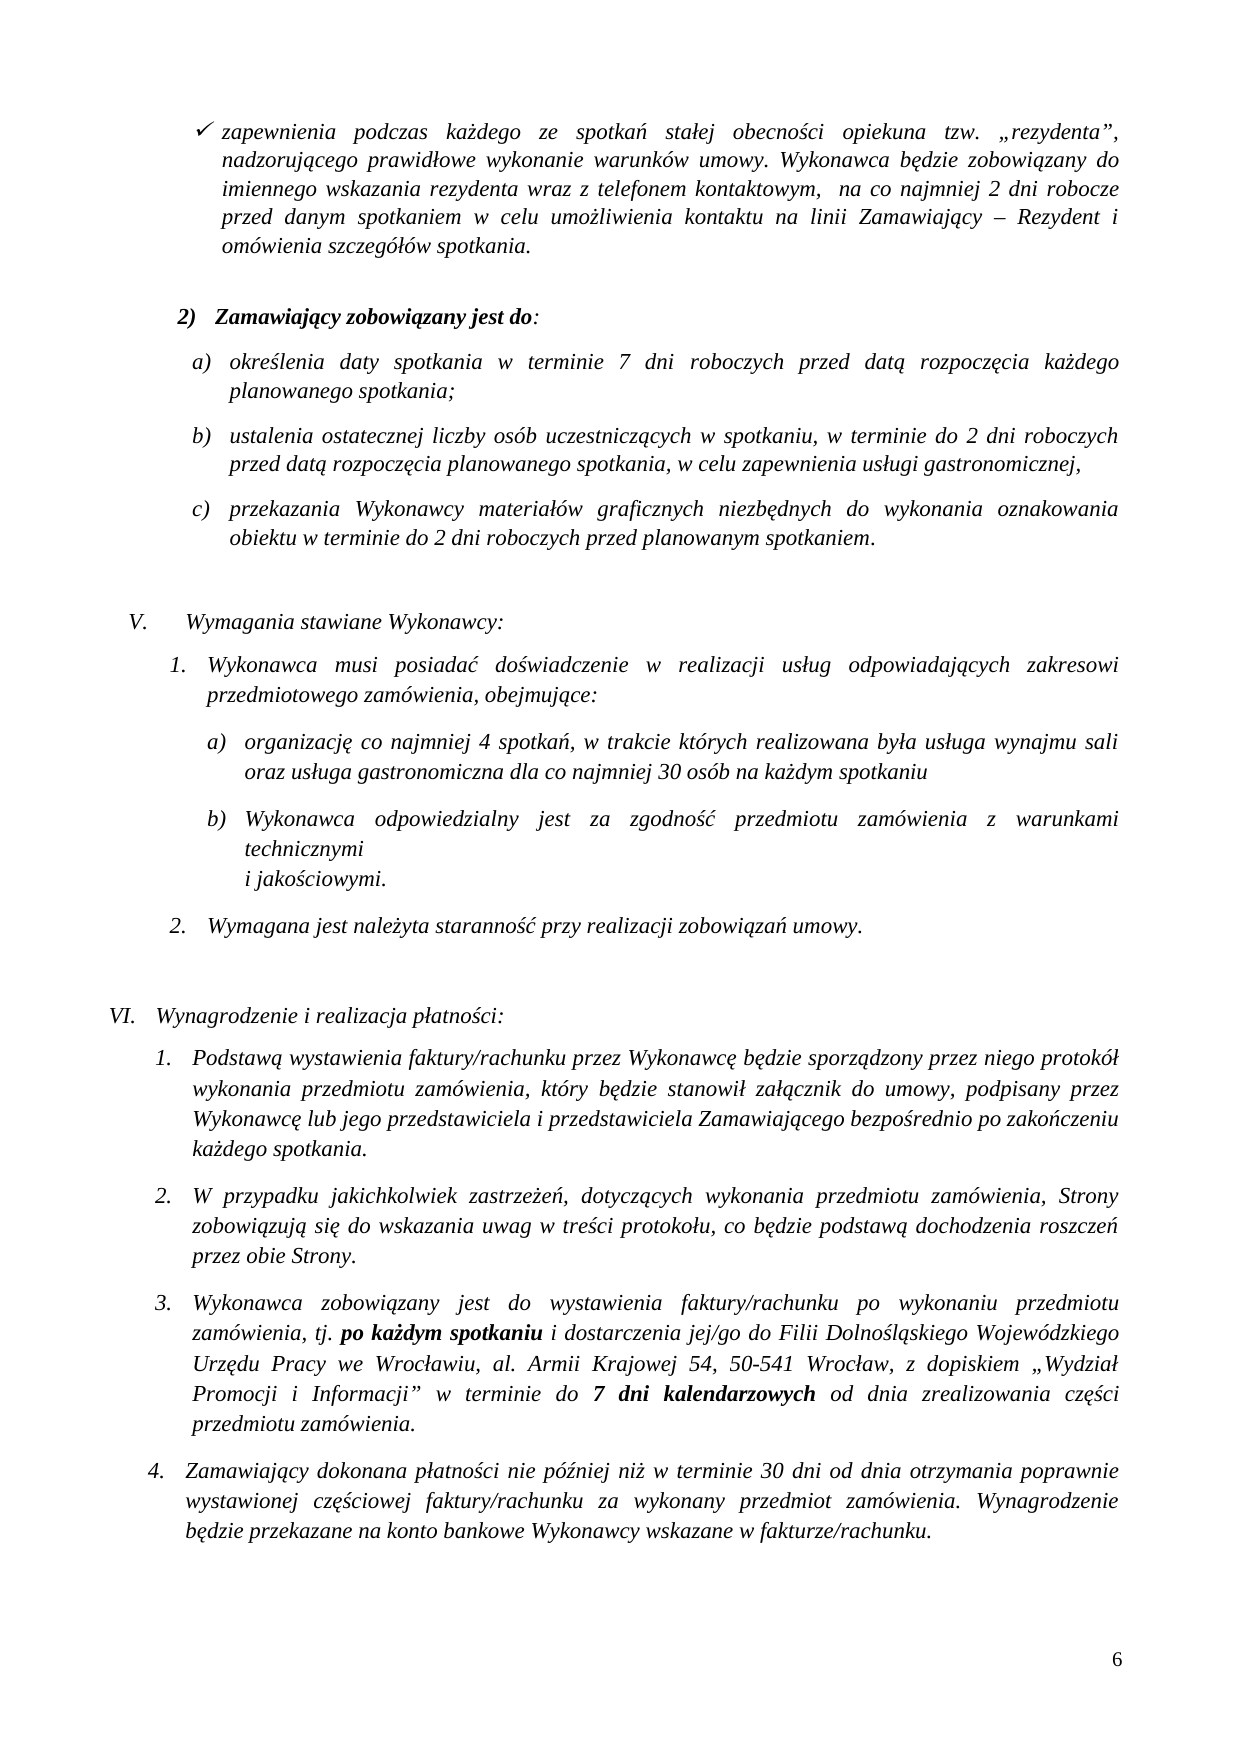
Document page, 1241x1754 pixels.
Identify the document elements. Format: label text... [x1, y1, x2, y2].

list ustalenia ostatecznej liczby osób uczestniczących w spotkaniu, w terminie do 2 dni roboczych przed datą rozpoczęcia planowanego spotkania, w celu zapewnienia usługi gastronomicznej, [192, 422, 1122, 477]
list W przypadku jakichkolwiek zastrzeżeń, dotyczących wykonania przedmiotu zamówienia, Strony zobowiązują się do wskazania uwag w treści protokołu, co będzie podstawą dochodzenia roszczeń przez obie Strony. [155, 1182, 1122, 1269]
list przekazania Wykonawcy materiałów graficznych niezbędnych do wykonania oznakowania obiektu w terminie do 2 dni roboczych przed planowanym spotkaniem. [192, 496, 1122, 550]
list Wykonawca odpowiedzialny jest za zgodność przedmiotu zamówienia z warunkami technicznymi i jakościowymi. [207, 805, 1122, 892]
list Zamawiający zobowiązany jest do: [177, 303, 1122, 330]
list Zamawiający dokonana płatności nie później niż w terminie 30 dni od dnia otrzymania poprawnie wystawionej częściowej faktury/rachunku za wykonany przedmiot zamówienia. Wynagrodzenie będzie przekazane na konto bankowe Wykonawcy wskazane w fakturze/rachunku. [148, 1457, 1122, 1544]
list organizację co najmniej 4 spotkań, w trakcie których realizowana była usługa wynajmu sali oraz usługa gastronomiczna dla co najmniej 30 osób na każdym spotkaniu [207, 728, 1122, 784]
list Wykonawca zobowiązany jest do wystawienia faktury/rachunku po wykonaniu przedmiotu zamówienia, tj. po każdym spotkaniu i dostarczenia jej/go do Filii Dolnośląskiego Wojewódzkiego Urzędu Pracy we Wrocławiu, al. Armii Krajowej 54, 50-541 Wrocław, z dopiskiem „Wydział Promocji i Informacji” w terminie do 7 dni kalendarzowych od dnia zrealizowania części przedmiotu zamówienia. [155, 1289, 1122, 1436]
list Wynagrodzenie i realizacja płatności: [136, 1002, 1122, 1028]
list Wymagana jest należyta staranność przy realizacji zobowiązań umowy. [169, 912, 1122, 938]
list Wymagania stawiane Wykonawcy: [148, 608, 1122, 634]
list zapewnienia podczas każdego ze spotkań stałej obecności opiekuna tzw. „rezydenta”, nadzorującego prawidłowe wykonanie warunków umowy. Wykonawca będzie zobowiązany do imiennego wskazania rezydenta wraz z telefonem kontaktowym, na co najmniej 2 dni robocze przed danym spotkaniem w celu umożliwienia kontaktu na linii Zamawiający – Rezydent i omówienia szczegółów spotkania. [192, 118, 1122, 258]
list Podstawą wystawienia faktury/rachunku przez Wykonawcę będzie sporządzony przez niego protokół wykonania przedmiotu zamówienia, który będzie stanowił załącznik do umowy, podpisany przez Wykonawcę lub jego przedstawiciela i przedstawiciela Zamawiającego bezpośrednio po zakończeniu każdego spotkania. [155, 1044, 1122, 1161]
list Wykonawca musi posiadać doświadczenie w realizacji usług odpowiadających zakresowi przedmiotowego zamówienia, obejmujące: [169, 651, 1122, 707]
list określenia daty spotkania w terminie 7 dni roboczych przed datą rozpoczęcia każdego planowanego spotkania; [192, 348, 1122, 403]
